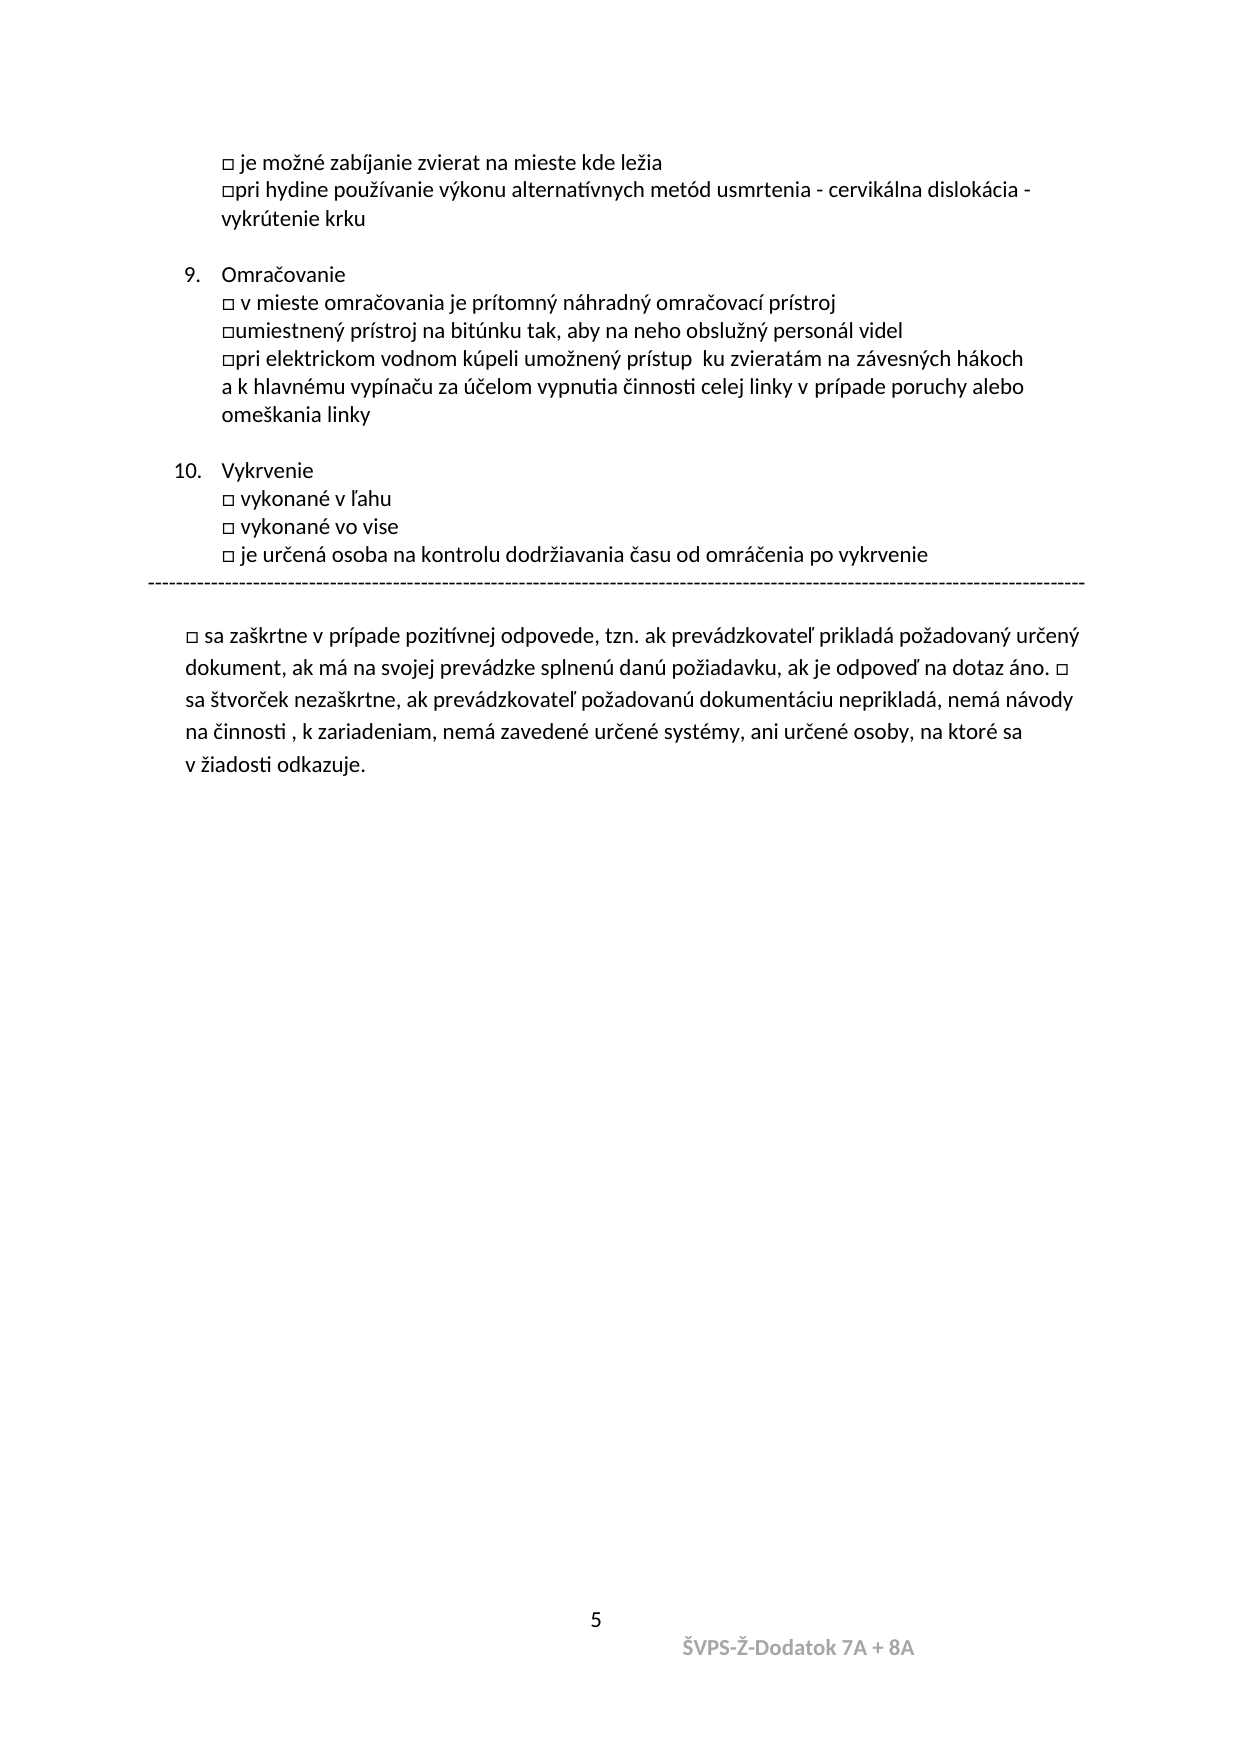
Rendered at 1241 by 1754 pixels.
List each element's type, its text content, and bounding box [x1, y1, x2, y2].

text □ je určená osoba na kontrolu dodržiavania času od omráčenia po vykrvenie [148, 540, 1093, 568]
text □ v mieste omračovania je prítomný náhradný omračovací prístroj [148, 288, 1093, 316]
text □ sa zaškrtne v prípade pozitívnej odpovede, tzn. ak prevádzkovateľ prikladá požadovaný určený dokument, ak má na svojej prevádzke splnenú danú požiadavku, ak je odpoveď na dotaz áno. □ sa štvorček nezaškrtne, ak prevádzkovateľ požadovanú dokumentáciu neprikladá, nemá návody na činnosti , k zariadeniam, nemá zavedené určené systémy, ani určené osoby, na ktoré sa v žiadosti odkazuje. [185, 621, 1093, 778]
text 9. Omračovanie [148, 260, 1093, 288]
text □ vykonané v ľahu [148, 484, 1093, 512]
text □pri hydine používanie výkonu alternatívnych metód usmrtenia - cervikálna dislokácia -vykrútenie krku [221, 176, 1093, 232]
text □umiestnený prístroj na bitúnku tak, aby na neho obslužný personál videl [148, 316, 1093, 344]
text □pri elektrickom vodnom kúpeli umožnený prístup ku zvieratám na závesných hákoch a k hlavnému vypínaču za účelom vypnutia činnosti celej linky v prípade poruchy alebo omeškania linky [221, 344, 1093, 428]
text □ vykonané vo vise [148, 512, 1093, 540]
text 10. Vykrvenie [148, 456, 1093, 484]
text □ je možné zabíjanie zvierat na mieste kde ležia [221, 148, 1093, 176]
text -------------------------------------------------------------------------------------------------------------------------------------- [148, 568, 1093, 596]
